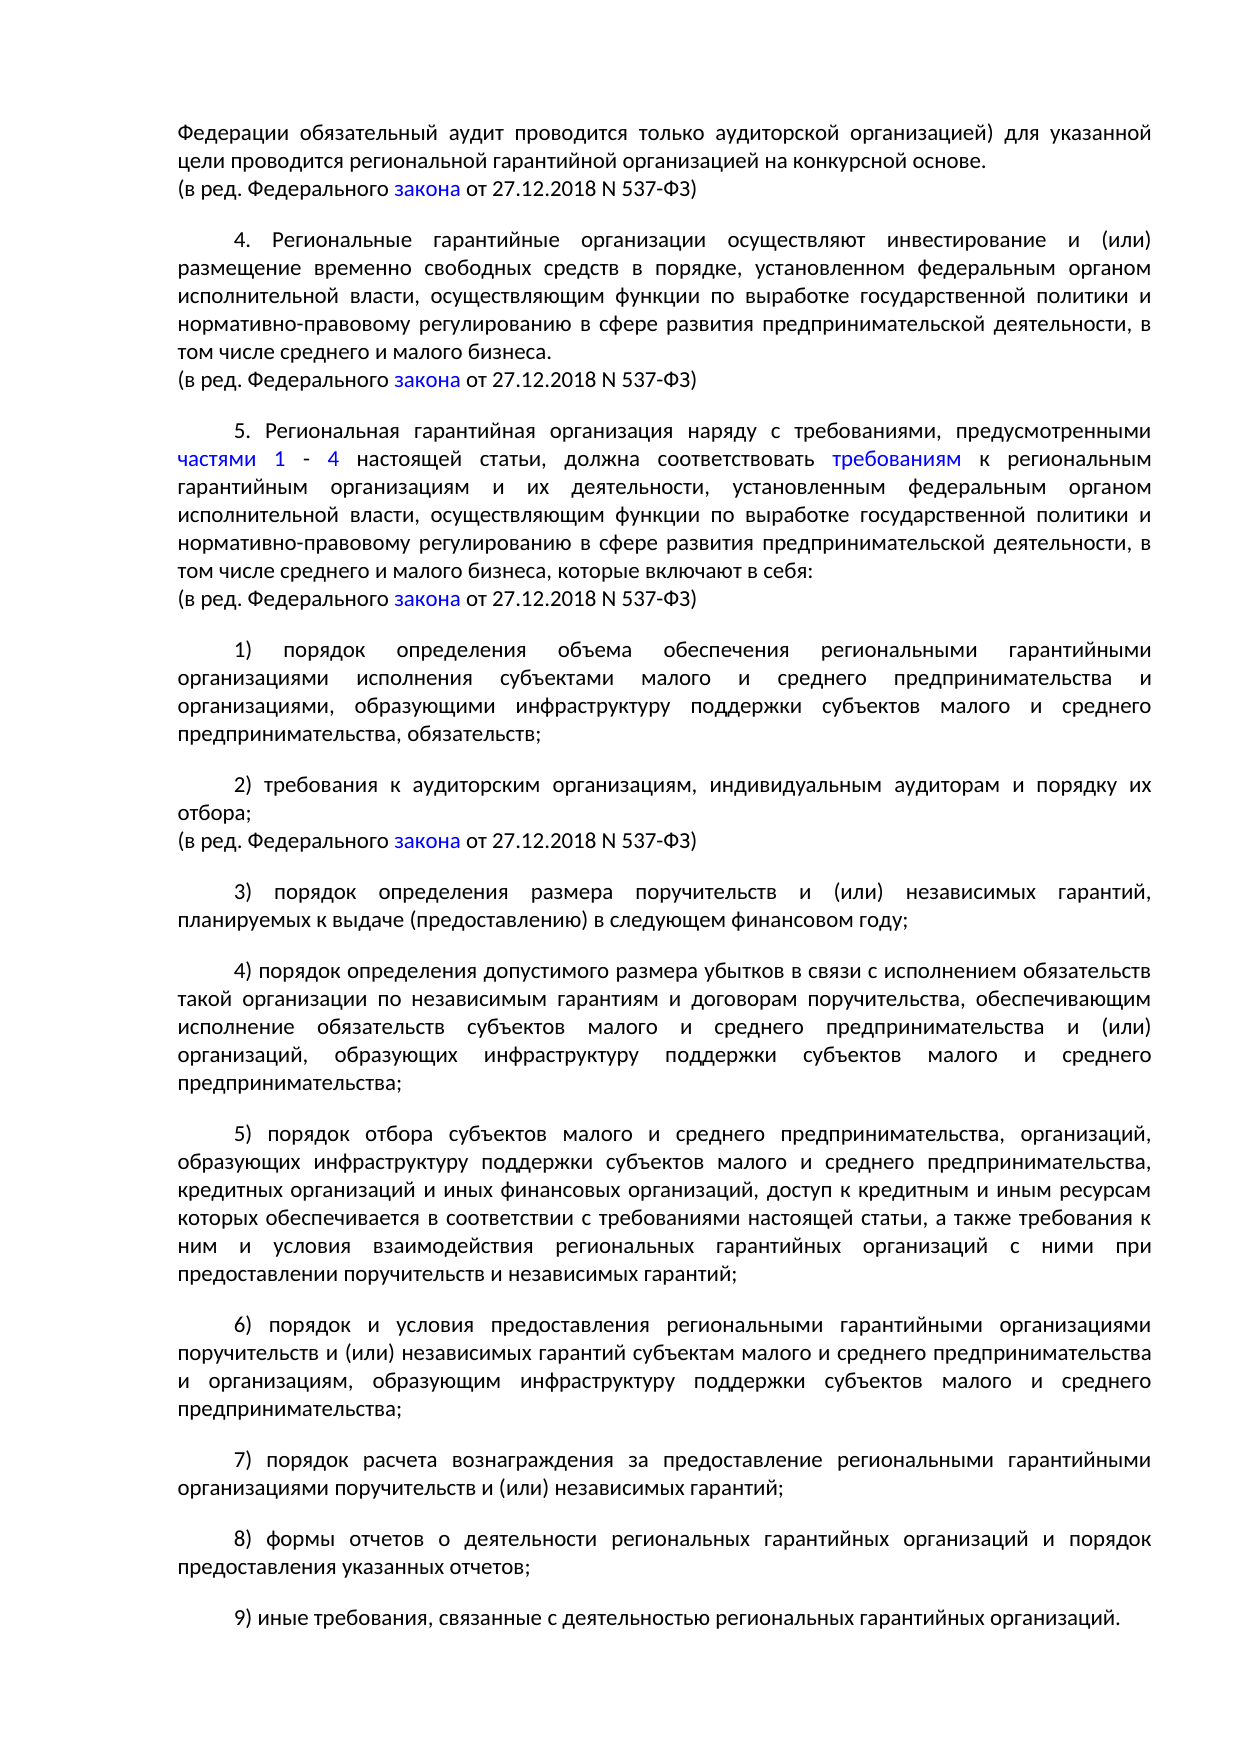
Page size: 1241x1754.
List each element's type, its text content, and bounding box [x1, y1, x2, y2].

text 3) порядок определения размера поручительств и (или) независимых гарантий, планируемых к выдаче (предоставлению) в следующем финансовом году; [177, 877, 1152, 933]
text 9) иные требования, связанные с деятельностью региональных гарантийных организаций. [177, 1603, 1152, 1631]
text (в ред. Федерального закона от 27.12.2018 N 537-ФЗ) [177, 826, 1152, 854]
text 1) порядок определения объема обеспечения региональными гарантийными организациями исполнения субъектами малого и среднего предпринимательства и организациями, образующими инфраструктуру поддержки субъектов малого и среднего предпринимательства, обязательств; [177, 635, 1152, 747]
text (в ред. Федерального закона от 27.12.2018 N 537-ФЗ) [177, 584, 1152, 612]
text 5. Региональная гарантийная организация наряду с требованиями, предусмотренными частями 1 - 4 настоящей статьи, должна соответствовать требованиям к региональным гарантийным организациям и их деятельности, установленным федеральным органом исполнительной власти, осуществляющим функции по выработке государственной политики и нормативно-правовому регулированию в сфере развития предпринимательской деятельности, в том числе среднего и малого бизнеса, которые включают в себя: [177, 416, 1152, 584]
text 7) порядок расчета вознаграждения за предоставление региональными гарантийными организациями поручительств и (или) независимых гарантий; [177, 1445, 1152, 1501]
text (в ред. Федерального закона от 27.12.2018 N 537-ФЗ) [177, 365, 1152, 393]
text 5) порядок отбора субъектов малого и среднего предпринимательства, организаций, образующих инфраструктуру поддержки субъектов малого и среднего предпринимательства, кредитных организаций и иных финансовых организаций, доступ к кредитным и иным ресурсам которых обеспечивается в соответствии с требованиями настоящей статьи, а также требования к ним и условия взаимодействия региональных гарантийных организаций с ними при предоставлении поручительств и независимых гарантий; [177, 1119, 1152, 1287]
text 8) формы отчетов о деятельности региональных гарантийных организаций и порядок предоставления указанных отчетов; [177, 1524, 1152, 1580]
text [177, 118, 1152, 174]
text 2) требования к аудиторским организациям, индивидуальным аудиторам и порядку их отбора; [177, 770, 1152, 826]
text (в ред. Федерального закона от 27.12.2018 N 537-ФЗ) [177, 174, 1152, 202]
text 6) порядок и условия предоставления региональными гарантийными организациями поручительств и (или) независимых гарантий субъектам малого и среднего предпринимательства и организациям, образующим инфраструктуру поддержки субъектов малого и среднего предпринимательства; [177, 1310, 1152, 1422]
text 4. Региональные гарантийные организации осуществляют инвестирование и (или) размещение временно свободных средств в порядке, установленном федеральным органом исполнительной власти, осуществляющим функции по выработке государственной политики и нормативно-правовому регулированию в сфере развития предпринимательской деятельности, в том числе среднего и малого бизнеса. [177, 225, 1152, 365]
text 4) порядок определения допустимого размера убытков в связи с исполнением обязательств такой организации по независимым гарантиям и договорам поручительства, обеспечивающим исполнение обязательств субъектов малого и среднего предпринимательства и (или) организаций, образующих инфраструктуру поддержки субъектов малого и среднего предпринимательства; [177, 956, 1152, 1096]
